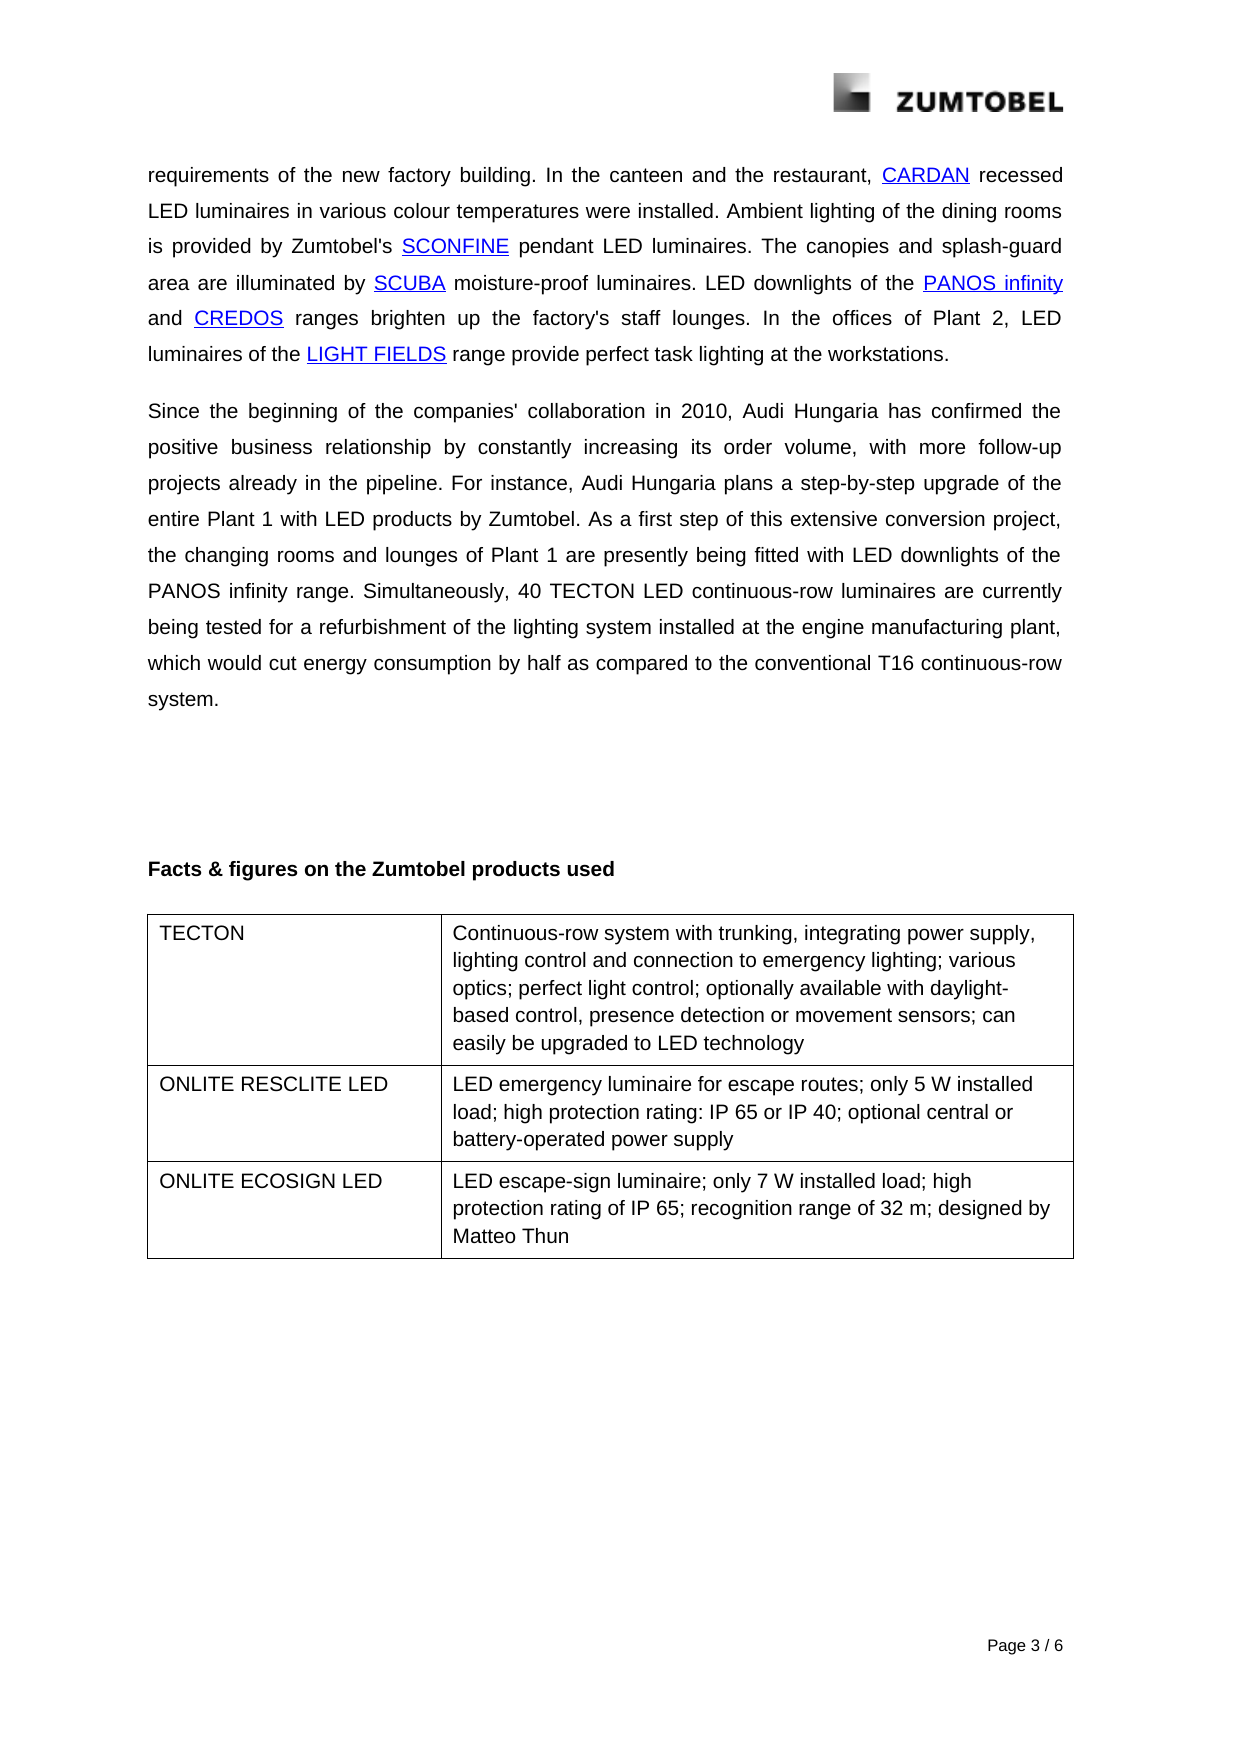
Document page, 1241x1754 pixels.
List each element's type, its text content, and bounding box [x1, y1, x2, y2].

table_cell ONLITE RESCLITE LED [148, 1066, 441, 1161]
table_cell LED escape-sign luminaire; only 7 W installed load; high protection rating of IP 65; recognition range of 32 m; designed by Matteo Thun [442, 1162, 1073, 1258]
table_cell ONLITE ECOSIGN LED [148, 1162, 441, 1258]
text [148, 162, 1063, 366]
text Since the beginning of the companies' collaboration in 2010, Audi Hungaria has confirmed the positive business relationship by constantly increasing its order volume, with more follow-up projects already in the pipeline. For instance, Audi Hungaria plans a step-by-step upgrade of the entire Plant 1 with LED products by Zumtobel. As a first step of this extensive conversion project, the changing rooms and lounges of Plant 1 are presently being fitted with LED downlights of the PANOS infinity range. Simultaneously, 40 TECTON LED continuous-row luminaires are currently being tested for a refurbishment of the lighting system installed at the engine manufacturing plant, which would cut energy consumption by half as compared to the conventional T16 continuous-row system. [148, 399, 1063, 710]
table_cell LED emergency luminaire for escape routes; only 5 W installed load; high protection rating: IP 65 or IP 40; optional central or battery-operated power supply [442, 1066, 1073, 1161]
text Facts & figures on the Zumtobel products used [148, 857, 1063, 881]
table_header Continuous-row system with trunking, integrating power supply, lighting control and connection to emergency lighting; various optics; perfect light control; optionally available with daylight-based control, presence detection or movement sensors; can easily be upgraded to LED technology [442, 915, 1073, 1065]
picture [833, 73, 1064, 112]
table_header TECTON [148, 915, 441, 1065]
